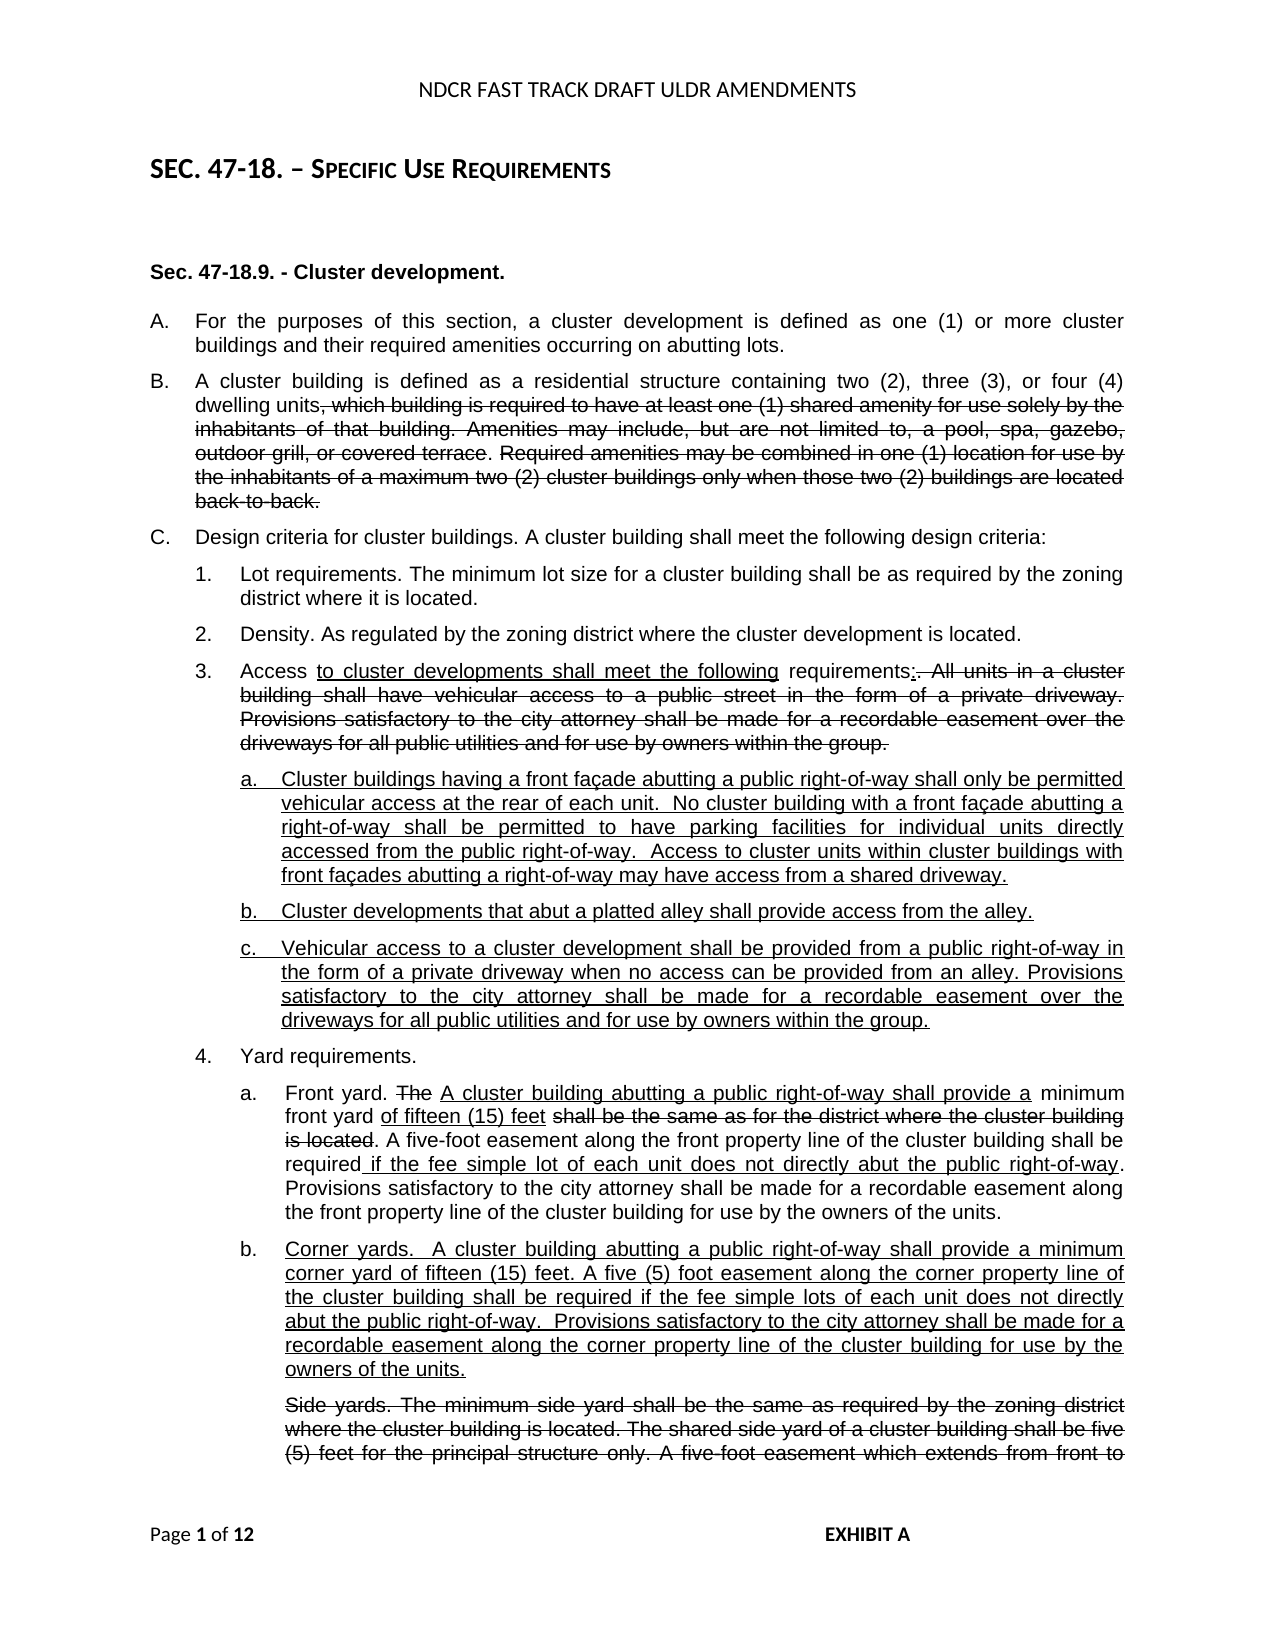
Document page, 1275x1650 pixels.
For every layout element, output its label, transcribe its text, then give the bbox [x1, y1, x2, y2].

list 2. Density. As regulated by the zoning district where the cluster development is located. [195, 622, 1125, 646]
text SEC. 47-18. – Specific Use Requirements [150, 150, 1125, 186]
text Sec. 47-18.9. - Cluster development. [150, 260, 1125, 284]
list B. A cluster building is defined as a residential structure containing two (2), three (3), or four (4) dwelling units, which building is required to have at least one (1) shared amenity for use solely by the inhabitants of that building. Amenities may include, but are not limited to, a pool, spa, gazebo, outdoor grill, or covered terrace. Required amenities may be combined in one (1) location for use by the inhabitants of a maximum two (2) cluster buildings only when those two (2) buildings are located back-to-back. [150, 369, 1125, 513]
list 1. Lot requirements. The minimum lot size for a cluster building shall be as required by the zoning district where it is located. [195, 562, 1125, 609]
list a. Cluster buildings having a front façade abutting a public right-of-way shall only be permitted vehicular access at the rear of each unit. No cluster building with a front façade abutting a right-of-way shall be permitted to have parking facilities for individual units directly accessed from the public right-of-way. Access to cluster units within cluster buildings with front façades abutting a right-of-way may have access from a shared driveway. [240, 789, 1125, 887]
list 4. Yard requirements. [195, 1044, 1125, 1068]
list A. For the purposes of this section, a cluster development is defined as one (1) or more cluster buildings and their required amenities occurring on abutting lots. [150, 308, 1125, 356]
list b. Cluster developments that abut a platted alley shall provide access from the alley. [240, 899, 1125, 923]
list 3. Access to cluster developments shall meet the following requirements:. All units in a cluster building shall have vehicular access to a public street in the form of a private driveway. Provisions satisfactory to the city attorney shall be made for a recordable easement over the driveways for all public utilities and for use by owners within the group. [195, 658, 1125, 754]
list b. Corner yards. A cluster building abutting a public right-of-way shall provide a minimum corner yard of fifteen (15) feet. A five (5) foot easement along the corner property line of the cluster building shall be required if the fee simple lots of each unit does not directly abut the public right-of-way. Provisions satisfactory to the city attorney shall be made for a recordable easement along the corner property line of the cluster building for use by the owners of the units. [240, 1237, 1125, 1380]
list C. Design criteria for cluster buildings. A cluster building shall meet the following design criteria: [150, 525, 1125, 549]
list c. Vehicular access to a cluster development shall be provided from a public right-of-way in the form of a private driveway when no access can be provided from an alley. Provisions satisfactory to the city attorney shall be made for a recordable easement over the driveways for all public utilities and for use by owners within the group. [240, 958, 1125, 1031]
list a. Front yard. The A cluster building abutting a public right-of-way shall provide a minimum front yard of fifteen (15) feet shall be the same as for the district where the cluster building is located. A five-foot easement along the front property line of the cluster building shall be required if the fee simple lot of each unit does not directly abut the public right-of-way. Provisions satisfactory to the city attorney shall be made for a recordable easement along the front property line of the cluster building for use by the owners of the units. [240, 1080, 1125, 1224]
